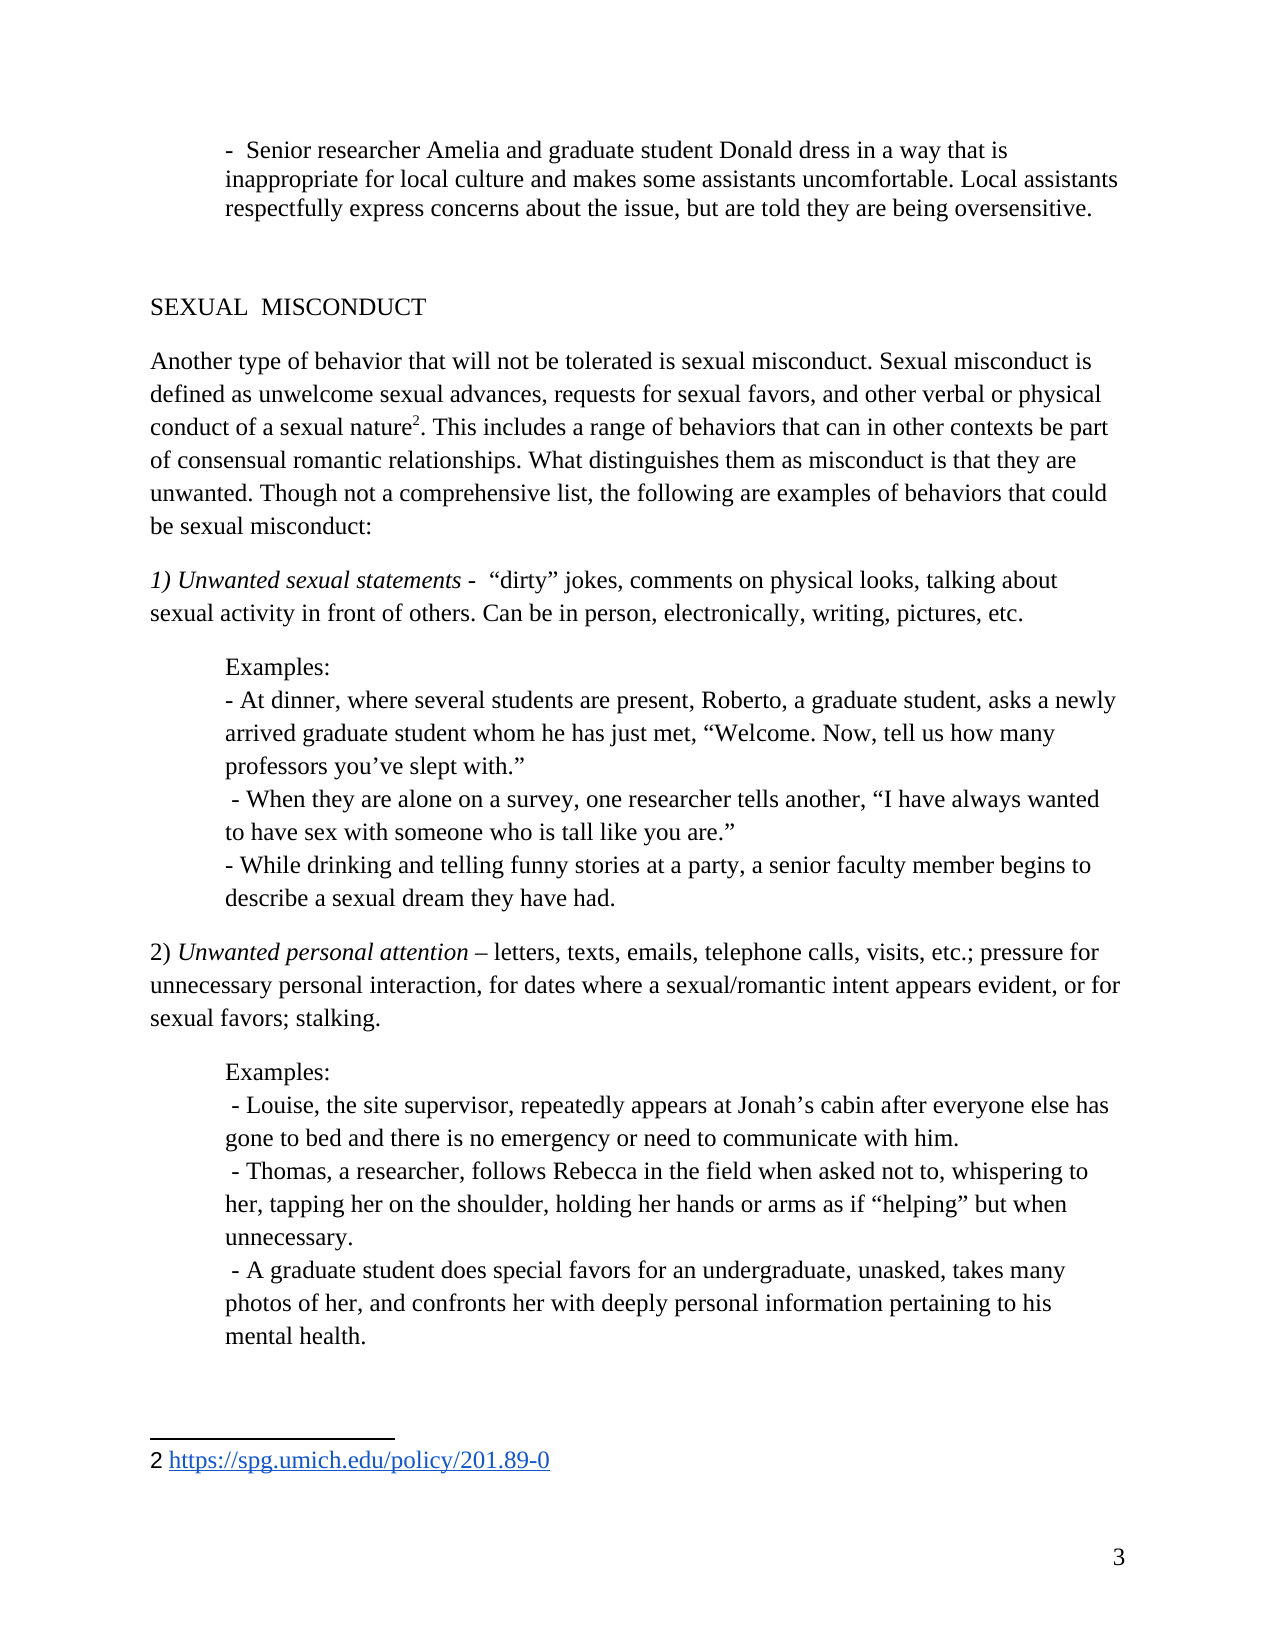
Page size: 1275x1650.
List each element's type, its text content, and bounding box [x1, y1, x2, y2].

text Examples: [225, 652, 1125, 681]
text - Thomas, a researcher, follows Rebecca in the field when asked not to, whispering to her, tapping her on the shoulder, holding her hands or arms as if “helping” but when unnecessary. [225, 1156, 1125, 1251]
text 1) Unwanted sexual statements - “dirty” jokes, comments on physical looks, talking about sexual activity in front of others. Can be in person, electronically, writing, pictures, etc. [150, 565, 1125, 627]
text Examples: [225, 1057, 1125, 1085]
text - When they are alone on a survey, one researcher tells another, “I have always wanted to have sex with someone who is tall like you are.” [225, 784, 1125, 846]
text - Louise, the site supervisor, repeatedly appears at Jonah’s cabin after everyone else has gone to bed and there is no emergency or need to communicate with him. [225, 1090, 1125, 1151]
text - While drinking and telling funny stories at a party, a senior faculty member begins to describe a sexual dream they have had. [225, 850, 1125, 912]
text Another type of behavior that will not be tolerated is sexual misconduct. Sexual misconduct is defined as unwelcome sexual advances, requests for sexual favors, and other verbal or physical conduct of a sexual nature. This includes a range of behaviors that can in other contexts be part of consensual romantic relationships. What distinguishes them as misconduct is that they are unwanted. Though not a comprehensive list, the following are examples of behaviors that could be sexual misconduct: [150, 346, 1125, 540]
text - A graduate student does special favors for an undergraduate, unasked, takes many photos of her, and confronts her with deeply personal information pertaining to his mental health. [225, 1255, 1125, 1349]
text SEXUAL MISCONDUCT [150, 292, 1125, 321]
text - At dinner, where several students are present, Roberto, a graduate student, asks a newly arrived graduate student whom he has just met, “Welcome. Now, tell us how many professors you’ve slept with.” [225, 685, 1125, 779]
text - Senior researcher Amelia and graduate student Donald dress in a way that is inappropriate for local culture and makes some assistants uncomfortable. Local assistants respectfully express concerns about the issue, but are told they are being oversensitive. [225, 135, 1125, 222]
text 2) Unwanted personal attention – letters, texts, emails, telephone calls, visits, etc.; pressure for unnecessary personal interaction, for dates where a sexual/romantic intent appears evident, or for sexual favors; stalking. [150, 937, 1125, 1032]
